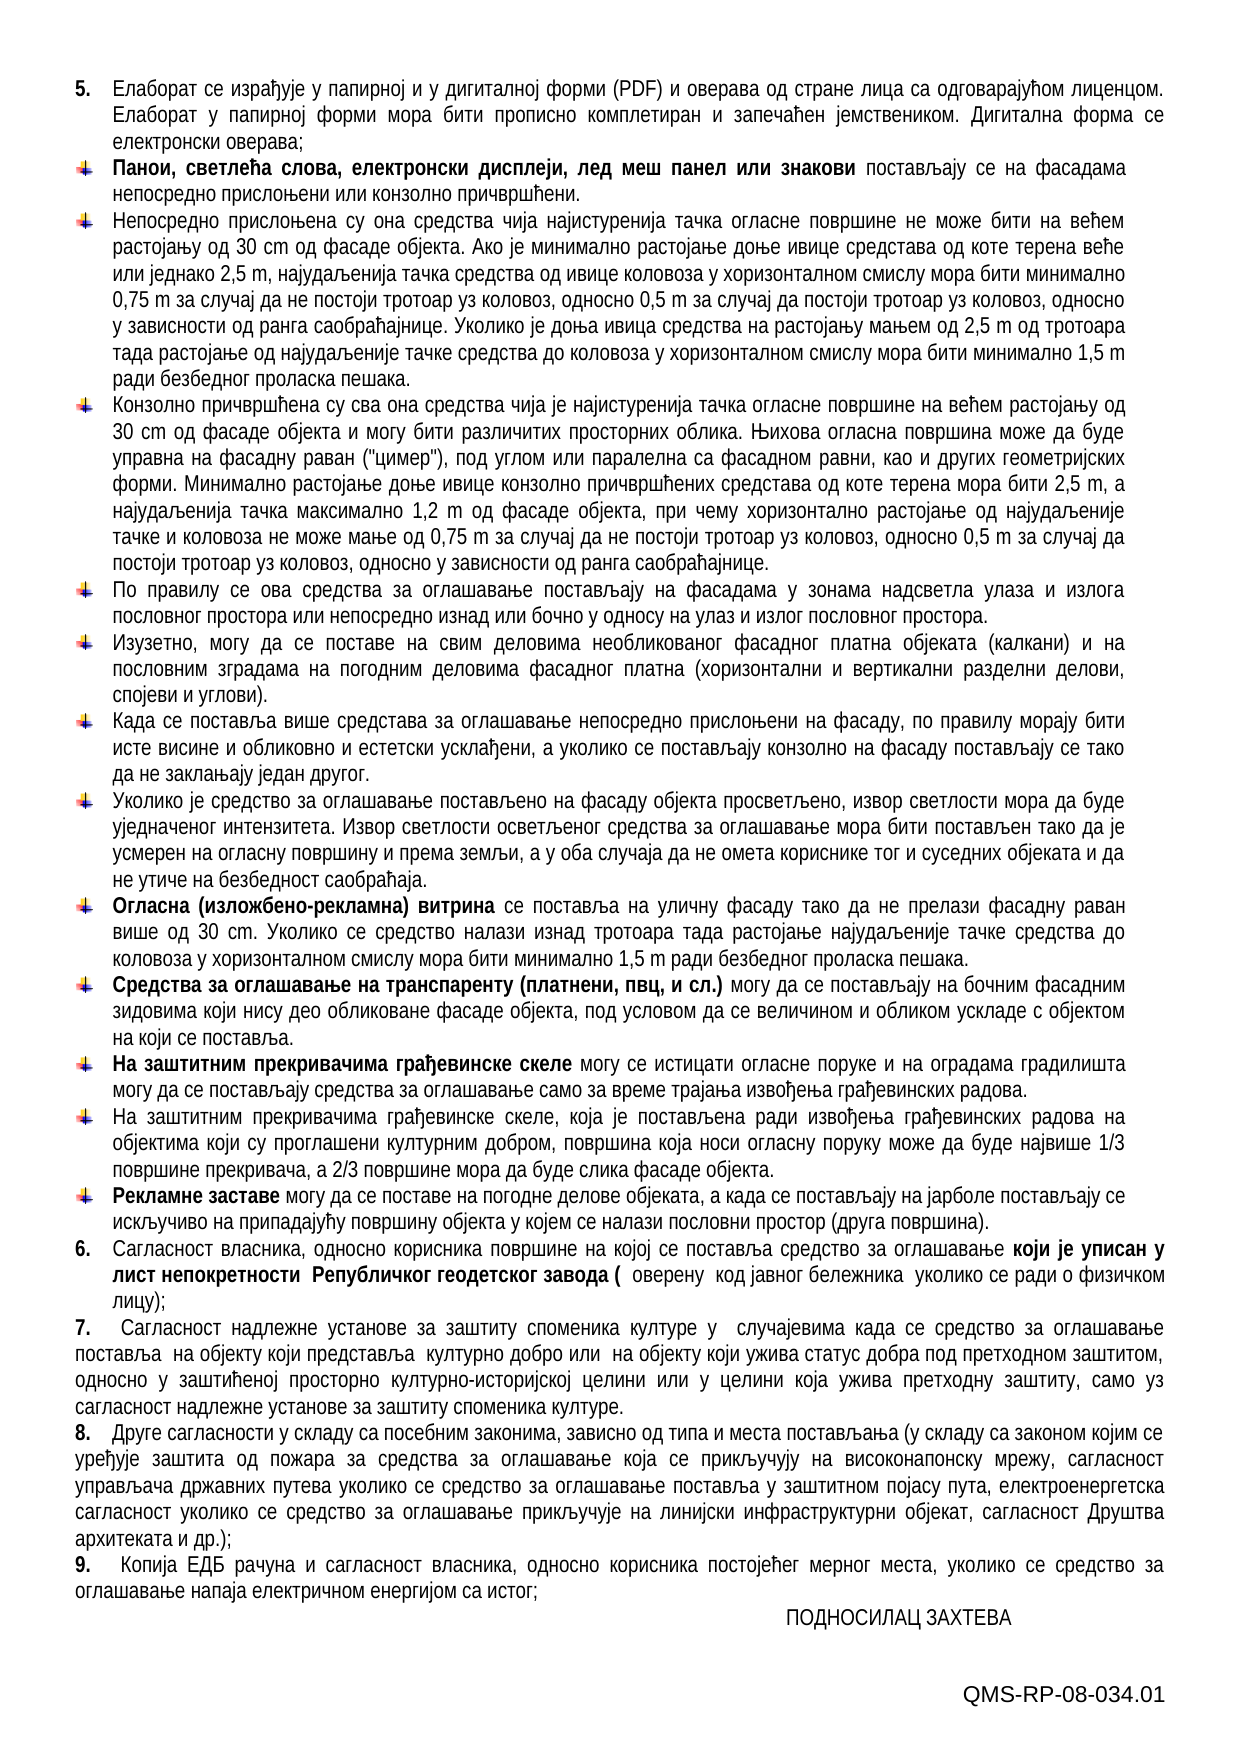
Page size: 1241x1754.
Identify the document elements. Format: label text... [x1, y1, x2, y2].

list Рекламне заставе могу да се поставе на погодне делове објеката, а када се постављају на јарболе постављају се искључиво на припадајућу површину објекта у којем се налази пословни простор (друга површина). [75, 1182, 1126, 1234]
text ПОДНОСИЛАЦ ЗАХТЕВА [75, 1603, 1165, 1630]
text 9. Копија ЕДБ рачуна и сагласност власника, односно корисника постојећег мерног места, уколико се средство за оглашавање напаја електричном енергијом са истог; [75, 1551, 1165, 1603]
list Елаборат се израђује у папирној и у дигиталној форми (PDF) и оверава од стране лица са одговарајућом лиценцом. Елаборат у папирној форми мора бити прописно комплетиран и запечаћен јемствеником. Дигитална форма се електронски оверава; [75, 75, 1165, 154]
list Када се поставља више средстава за оглашавање непосредно прислоњени на фасаду, по правилу морају бити исте висине и обликовно и естетски усклађени, а уколико се постављају конзолно на фасаду постављају се тако да не заклањају један другог. [75, 707, 1126, 787]
picture [76, 975, 93, 993]
picture [76, 712, 93, 729]
list Средства за оглашавање на транспаренту (платнени, пвц, и сл.) могу да се постављају на бочним фасадним зидовима који нису део обликоване фасаде објекта, под условом да се величином и обликом ускладе с објектом на који се поставља. [75, 971, 1126, 1050]
picture [76, 791, 93, 809]
list По правилу се ова средства за оглашавање постављају на фасадама у зонама надсветла улаза и излога пословног простора или непосредно изнад или бочно у односу на улаз и излог пословног простора. [75, 576, 1126, 628]
picture [76, 1107, 93, 1125]
list На заштитним прекривачима грађевинске скеле, која је постављена ради извођења грађевинских радова на објектима који су проглашени културним добром, површина која носи огласну поруку може да буде највише 1/3 површине прекривача, а 2/3 површине мора да буде слика фасаде објекта. [75, 1103, 1126, 1182]
picture [76, 159, 93, 176]
picture [76, 396, 93, 413]
text 7. Сагласност надлежне установе за заштиту споменика културе у случајевима када се средство за оглашавање поставља на објекту који представља културно добро или на објекту који ужива статус добра под претходном заштитом, односно у заштићеној просторно културно-историјској целини или у целини која ужива претходну заштиту, само уз сагласност надлежне установе за заштиту споменика културе. [75, 1314, 1165, 1419]
picture [76, 1186, 93, 1204]
picture [76, 211, 93, 229]
list Конзолно причвршћена су сва она средства чија је најистуренија тачка огласне површине на већем растојању од 30 cm од фасаде објекта и могу бити различитих просторних облика. Њихова огласна површина може да буде управна на фасадну раван ("цимер"), под углом или паралелна са фасадном равни, као и других геометријских форми. Минимално растојање доње ивице конзолно причвршћених средстава од коте терена мора бити 2,5 m, а најудаљенија тачка максимално 1,2 m од фасаде објекта, при чему хоризонтално растојање од најудаљеније тачке и коловоза не може мање од 0,75 m за случај да не постоји тротоар уз коловоз, односно 0,5 m за случај да постоји тротоар уз коловоз, односно у зависности од ранга саобраћајнице. [75, 391, 1126, 576]
picture [76, 1055, 93, 1072]
list Непосредно прислоњена су она средства чија најистуренија тачка огласне површине не може бити на већем растојању од 30 cm од фасаде објекта. Ако је минимално растојање доње ивице средстава од коте терена веће или једнако 2,5 m, најудаљенија тачка средства од ивице коловоза у хоризонталном смислу мора бити минимално 0,75 m за случај да не постоји тротоар уз коловоз, односно 0,5 m за случај да постоји тротоар уз коловоз, односно у зависности од ранга саобраћајнице. Уколико је доња ивица средства на растојању мањем од 2,5 m од тротоара тада растојање од најудаљеније тачке средства до коловоза у хоризонталном смислу мора бити минимално 1,5 m ради безбедног проласка пешака. [75, 207, 1126, 391]
text 8. Друге сагласности у складу са посебним законима, зависно од типа и места постављања (у складу са законом којим се уређује заштита од пожара за средства за оглашавање која се прикључују на високонапонску мрежу, сагласност управљача државних путева уколико се средство за оглашавање поставља у заштитном појасу пута, електроенергетска сагласност уколико се средство за оглашавање прикључује на линијски инфраструктурни објекат, сагласност Друштва архитеката и др.); [75, 1419, 1165, 1551]
list Сагласност власника, односно корисника површине на којој се поставља средство за оглашавање који је уписан у лист непокретности Републичког геодетског завода ( оверену код јавног бележника уколико се ради о физичком лицу); [75, 1234, 1165, 1314]
list Огласна (изложбено-рекламна) витрина се поставља на уличну фасаду тако да не прелази фасадну раван више од 30 cm. Уколико се средство налази изнад тротоара тада растојање најудаљеније тачке средства до коловоза у хоризонталном смислу мора бити минимално 1,5 m ради безбедног проласка пешака. [75, 892, 1126, 971]
list Изузетно, могу да се поставе на свим деловима необликованог фасадног платна објеката (калкани) и на пословним зградама на погодним деловима фасадног платна (хоризонтални и вертикални разделни делови, спојеви и углови). [75, 628, 1126, 707]
picture [76, 896, 93, 914]
list На заштитним прекривачима грађевинске скеле могу се истицати огласне поруке и на оградама градилишта могу да се постављају средства за оглашавање само за време трајања извођења грађевинских радова. [75, 1050, 1126, 1103]
list Панои, светлећа слова, електронски дисплеји, лед меш панел или знакови постављају се на фасадама непосредно прислоњени или конзолно причвршћени. [75, 154, 1126, 207]
picture [76, 633, 93, 650]
list Уколико је средство за оглашавање постављено на фасаду објекта просветљено, извор светлости мора да буде уједначеног интензитета. Извор светлости осветљеног средства за оглашавање мора бити постављен тако да је усмерен на огласну површину и према земљи, а у оба случаја да не омета кориснике тог и суседних објеката и да не утиче на безбедност саобраћаја. [75, 787, 1126, 892]
picture [76, 580, 93, 598]
